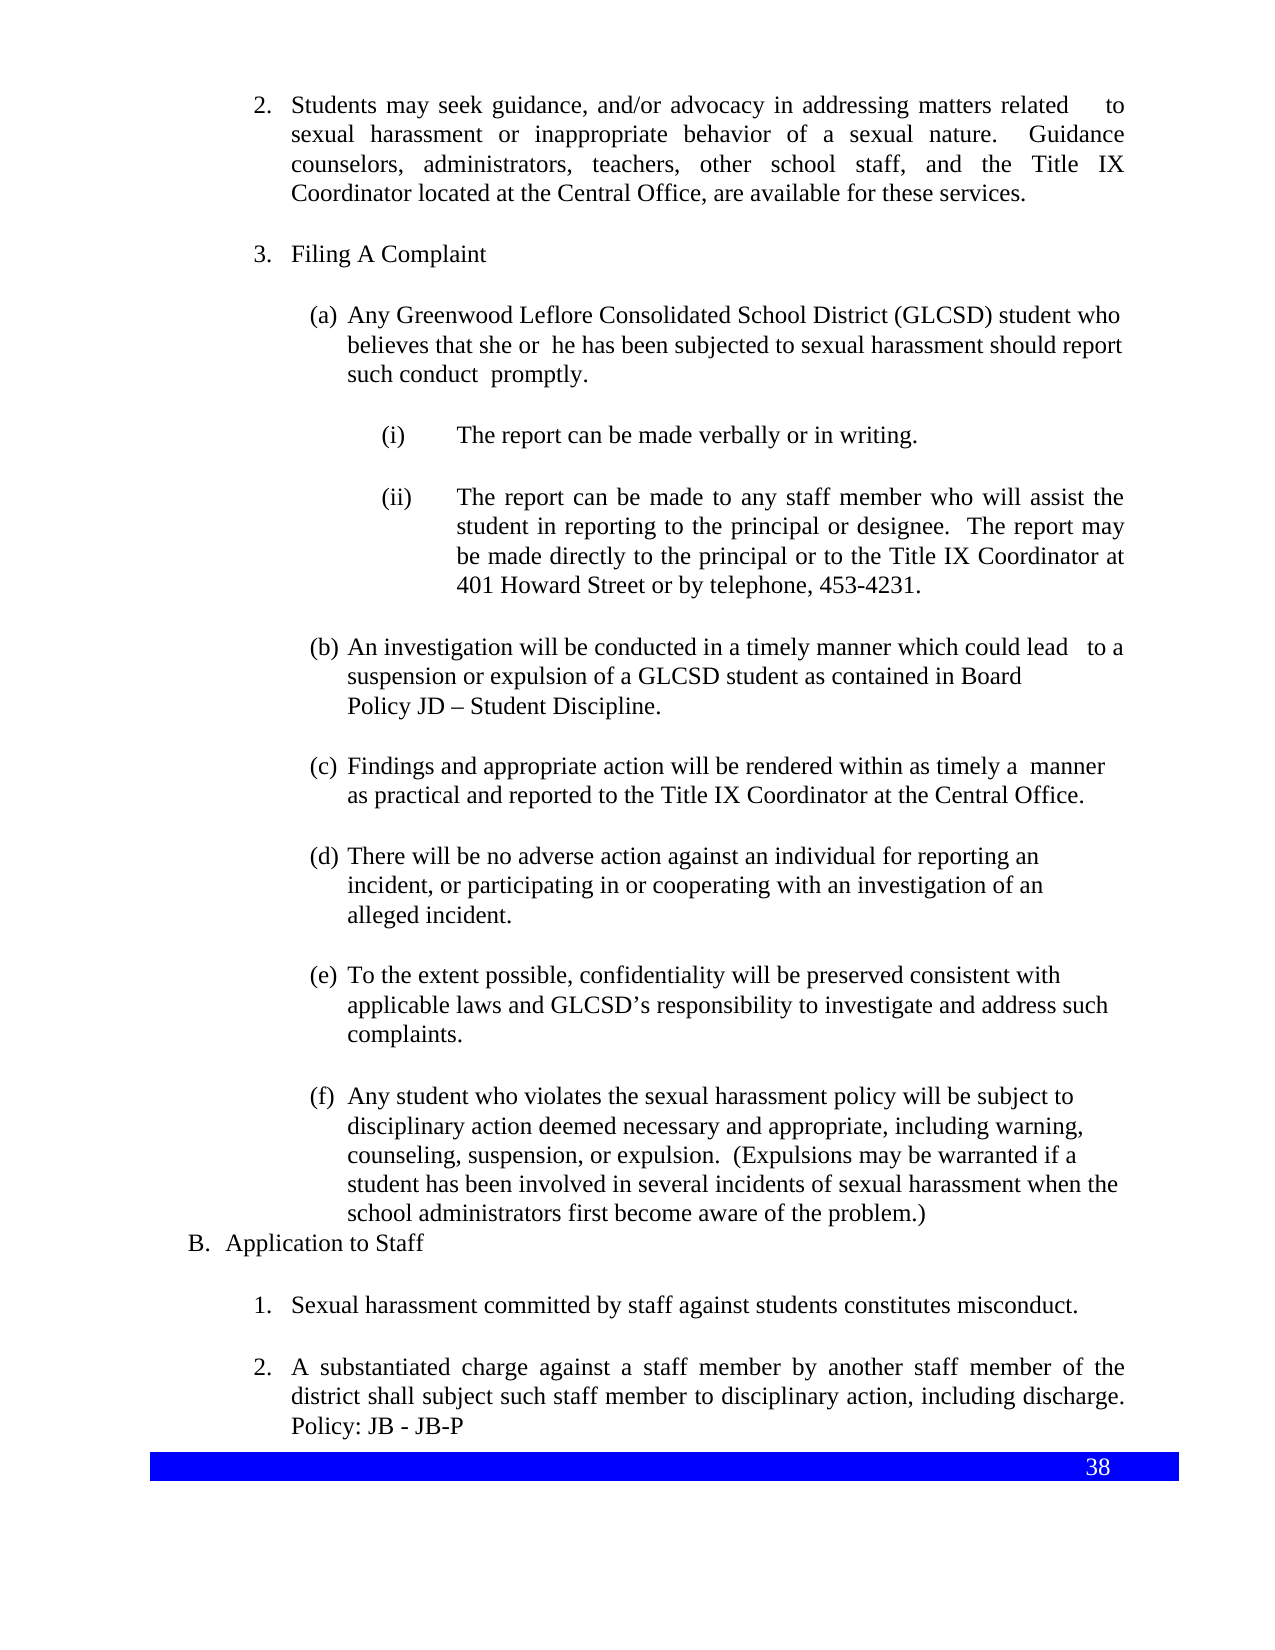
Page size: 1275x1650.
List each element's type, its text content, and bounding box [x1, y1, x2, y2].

list An investigation will be conducted in a timely manner which could lead to a suspension or expulsion of a GLCSD student as contained in Board Policy JD – Student Discipline. [309, 632, 1124, 719]
list A substantiated charge against a staff member by another staff member of the district shall subject such staff member to disciplinary action, including discharge. Policy: JB - JB-P [253, 1352, 1125, 1440]
list Sexual harassment committed by staff against students constitutes misconduct. [253, 1290, 1125, 1319]
list Students may seek guidance, and/or advocacy in addressing matters related to sexual harassment or inappropriate behavior of a sexual nature. Guidance counselors, administrators, teachers, other school staff, and the Title IX Coordinator located at the Central Office, are available for these services. [253, 90, 1125, 207]
list There will be no adverse action against an individual for reporting an incident, or participating in or cooperating with an investigation of an alleged incident. [309, 841, 1124, 928]
list Filing A Complaint [253, 239, 1125, 267]
list The report can be made verbally or in writing. [381, 420, 1125, 448]
list To the extent possible, confidentiality will be preserved consistent with applicable laws and GLCSD’s responsibility to investigate and address such complaints. [309, 960, 1124, 1048]
list Any Greenwood Leflore Consolidated School District (GLCSD) student who believes that she or he has been subjected to sexual harassment should report such conduct promptly. [309, 301, 1124, 388]
list Findings and appropriate action will be rendered within as timely a manner as practical and reported to the Title IX Coordinator at the Central Office. [309, 751, 1124, 809]
list Any student who violates the sexual harassment policy will be subject to disciplinary action deemed necessary and appropriate, including warning, counseling, suspension, or expulsion. (Expulsions may be warranted if a student has been involved in several incidents of sexual harassment when the school administrators first become aware of the problem.) [309, 1081, 1124, 1227]
list Application to Staff [188, 1228, 1125, 1257]
list The report can be made to any staff member who will assist the student in reporting to the principal or designee. The report may be made directly to the principal or to the Title IX Coordinator at 401 Howard Street or by telephone, 453-4231. [381, 482, 1125, 599]
